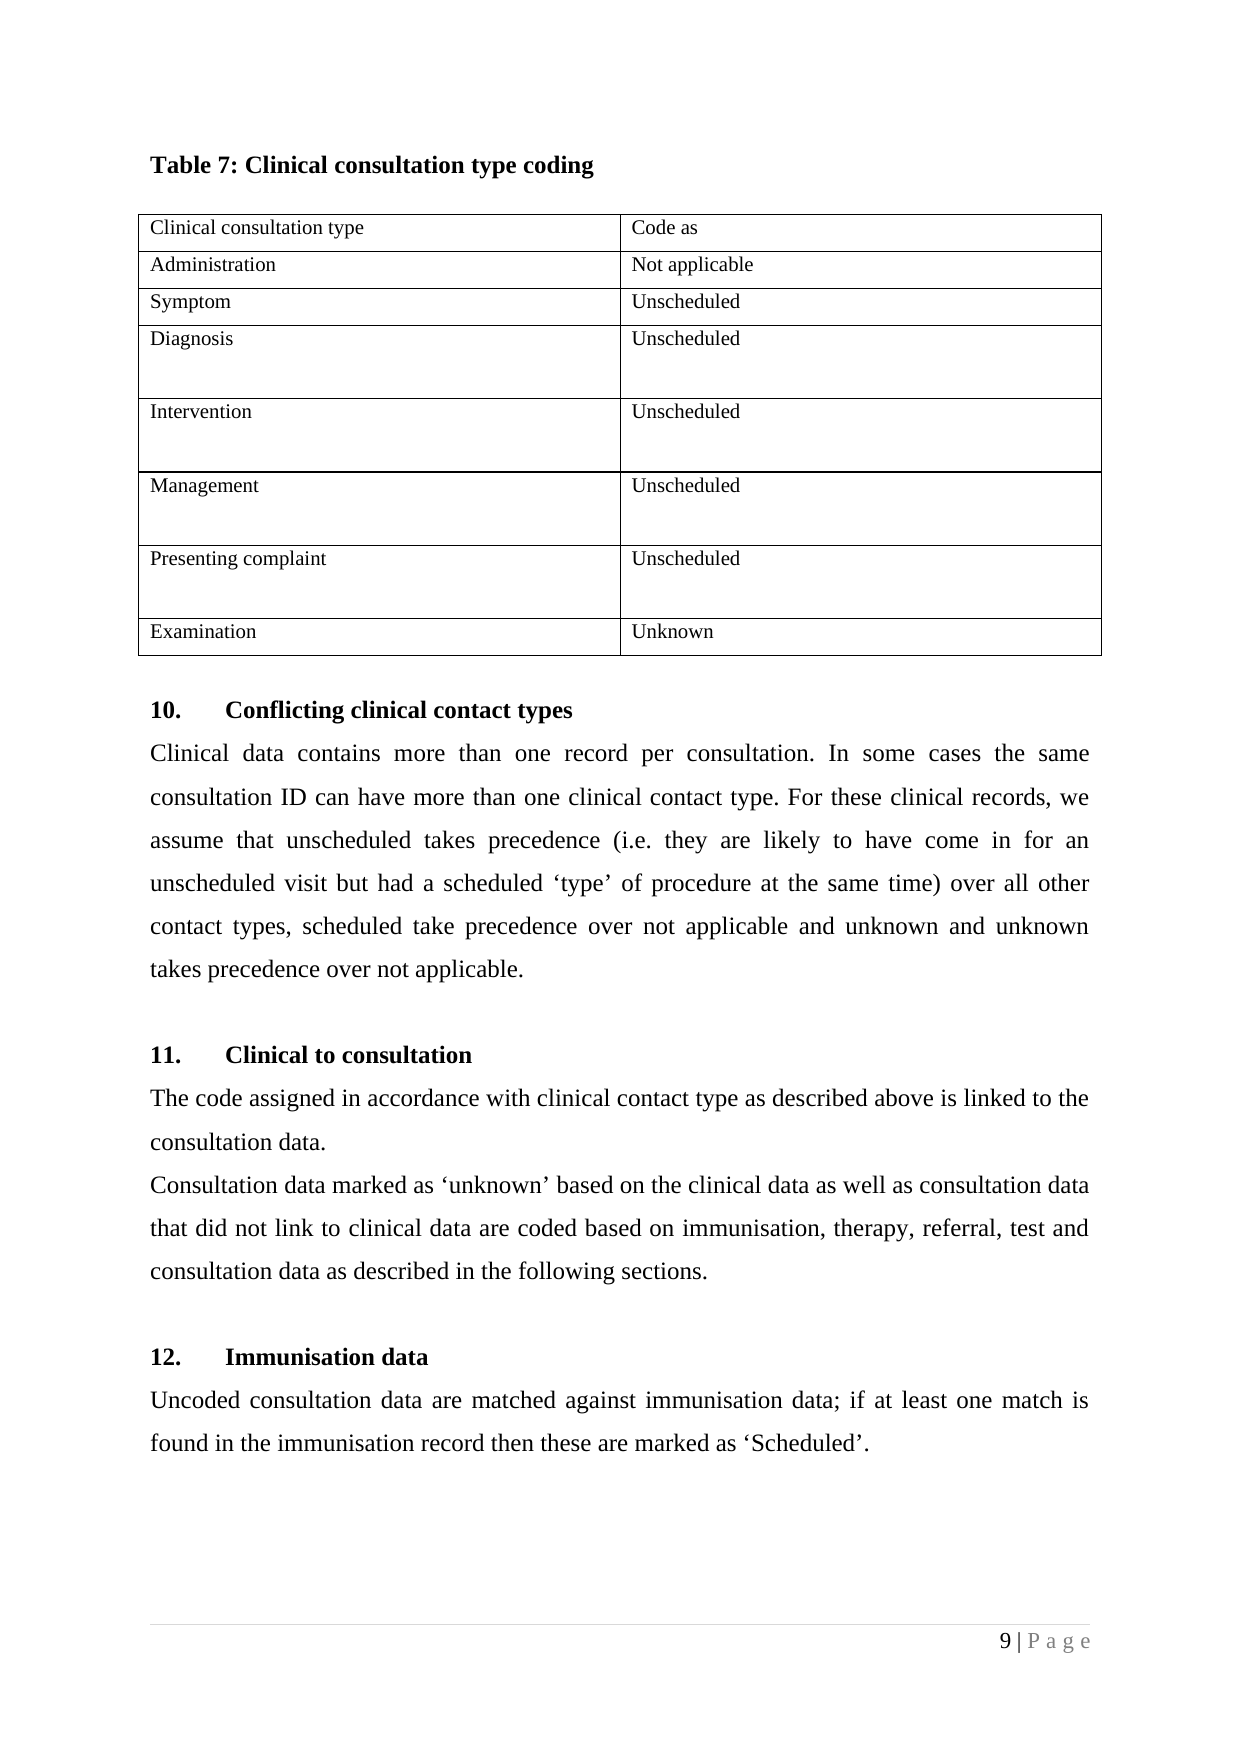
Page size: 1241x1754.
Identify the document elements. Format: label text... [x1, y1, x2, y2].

table_cell Not applicable [621, 252, 1101, 288]
table_cell Examination [139, 619, 620, 655]
text Uncoded consultation data are matched against immunisation data; if at least one match is found in the immunisation record then these are marked as ‘Scheduled’. [150, 1385, 1090, 1457]
table_cell Unknown [621, 619, 1101, 655]
table_cell Intervention [139, 399, 620, 471]
table_cell Symptom [139, 289, 620, 325]
subtitle Conflicting clinical contact types [150, 695, 1090, 724]
table_header Code as [621, 215, 1101, 251]
table_cell Unscheduled [621, 289, 1101, 325]
table_header Clinical consultation type [139, 215, 620, 251]
subtitle Immunisation data [150, 1342, 1090, 1371]
table_cell Management [139, 473, 620, 544]
text The code assigned in accordance with clinical contact type as described above is linked to the consultation data. [150, 1083, 1090, 1155]
table_cell Diagnosis [139, 326, 620, 398]
table_cell Unscheduled [621, 546, 1101, 618]
table_cell Unscheduled [621, 399, 1101, 471]
text Consultation data marked as ‘unknown’ based on the clinical data as well as consultation data that did not link to clinical data are coded based on immunisation, therapy, referral, test and consultation data as described in the following sections. [150, 1170, 1090, 1285]
table_cell Administration [139, 252, 620, 288]
text Clinical data contains more than one record per consultation. In some cases the same consultation ID can have more than one clinical contact type. For these clinical records, we assume that unscheduled takes precedence (i.e. they are likely to have come in for an unscheduled visit but had a scheduled ‘type’ of procedure at the same time) over all other contact types, scheduled take precedence over not applicable and unknown and unknown takes precedence over not applicable. [150, 738, 1090, 983]
table_cell Presenting complaint [139, 546, 620, 618]
table_cell Unscheduled [621, 473, 1101, 544]
subtitle Clinical to consultation [150, 1040, 1090, 1069]
table_cell Unscheduled [621, 326, 1101, 398]
